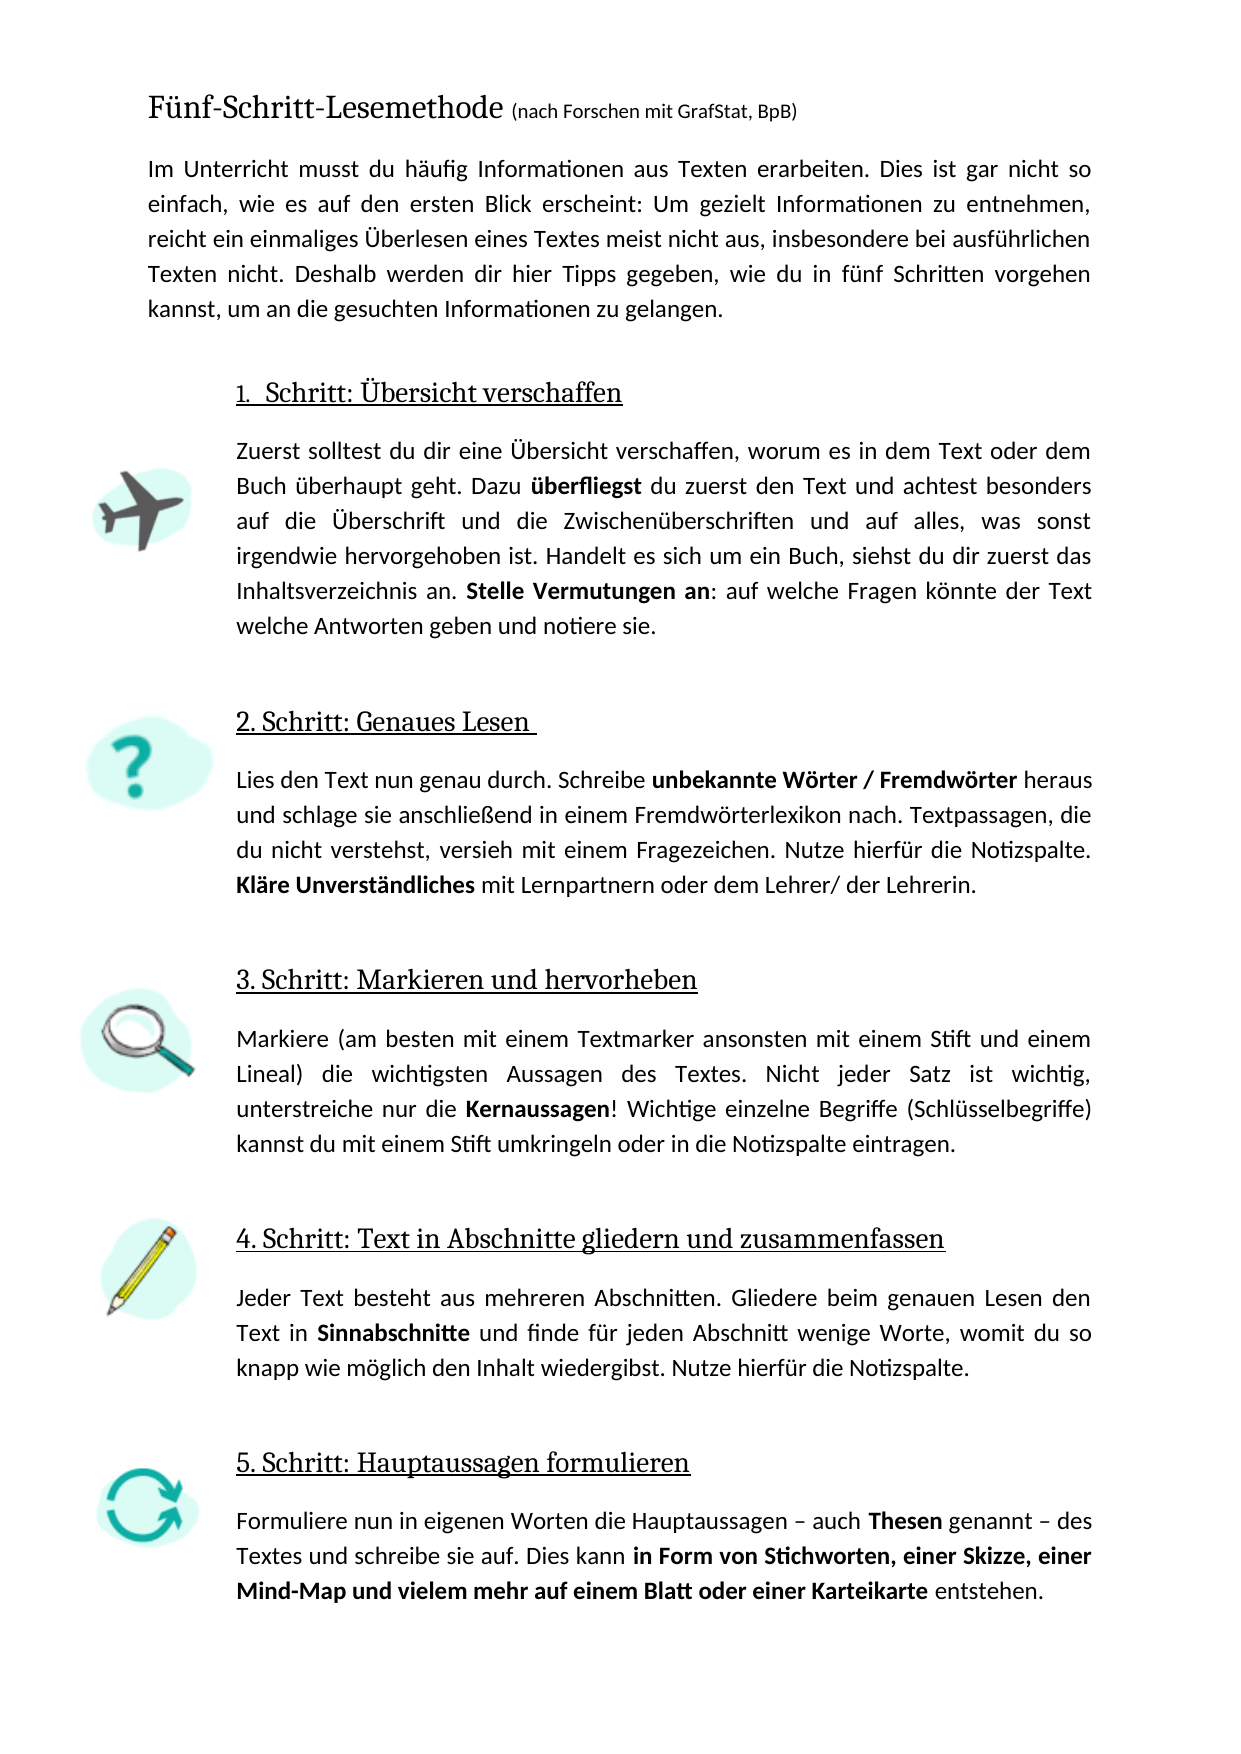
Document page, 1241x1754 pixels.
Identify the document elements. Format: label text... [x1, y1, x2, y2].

text Zuerst solltest du dir eine Übersicht verschaffen, worum es in dem Text oder dem Buch überhaupt geht. Dazu überfliegst du zuerst den Text und achtest besonders auf die Überschrift und die Zwischenüberschriften und auf alles, was sonst irgendwie hervorgehoben ist. Handelt es sich um ein Buch, siehst du dir zuerst das Inhaltsverzeichnis an. Stelle Vermutungen an: auf welche Fragen könnte der Text welche Antworten geben und notiere sie. [236, 435, 1093, 641]
text Im Unterricht musst du häufig Informationen aus Texten erarbeiten. Dies ist gar nicht so einfach, wie es auf den ersten Blick erscheint: Um gezielt Informationen zu entnehmen, reicht ein einmaliges Überlesen eines Textes meist nicht aus, insbesondere bei ausführlichen Texten nicht. Deshalb werden dir hier Tipps gegeben, wie du in fünf Schritten vorgehen kannst, um an die gesuchten Informationen zu gelangen. [148, 153, 1093, 324]
text 4. Schritt: Text in Abschnitte gliedern und zusammenfassen [236, 1184, 1093, 1256]
picture [43, 655, 258, 884]
text Markiere (am besten mit einem Textmarker ansonsten mit einem Stift und einem Lineal) die wichtigsten Aussagen des Textes. Nicht jeder Satz ist wichtig, unterstreiche nur die Kernaussagen! Wichtige einzelne Begriffe (Schlüsselbegriffe) kannst du mit einem Stift umkringeln oder in die Notizspalte eintragen. [236, 1023, 1093, 1158]
text 3. Schritt: Markieren und hervorheben [236, 925, 1093, 997]
picture [70, 1171, 233, 1378]
text Fünf-Schritt-Lesemethode (nach Forschen mit GrafStat, BpB) [148, 89, 1093, 127]
picture [44, 425, 236, 591]
text Lies den Text nun genau durch. Schreibe unbekannte Wörter / Fremdwörter heraus und schlage sie anschließend in einem Fremdwörterlexikon nach. Textpassagen, die du nicht verstehst, versieh mit einem Fragezeichen. Nutze hierfür die Notizspalte. Kläre Unverständliches mit Lernpartnern oder dem Lehrer/ der Lehrerin. [236, 764, 1093, 900]
picture [79, 1419, 241, 1578]
list Schritt: Übersicht verschaffen [236, 376, 1093, 409]
picture [49, 935, 237, 1117]
text 2. Schritt: Genaues Lesen [236, 666, 1093, 738]
text Jeder Text besteht aus mehreren Abschnitten. Gliedere beim genauen Lesen den Text in Sinnabschnitte und finde für jeden Abschnitt wenige Worte, womit du so knapp wie möglich den Inhalt wiedergibst. Nutze hierfür die Notizspalte. [236, 1282, 1093, 1382]
text Formuliere nun in eigenen Worten die Hauptaussagen – auch Thesen genannt – des Textes und schreibe sie auf. Dies kann in Form von Stichworten, einer Skizze, einer Mind-Map und vielem mehr auf einem Blatt oder einer Karteikarte entstehen. [236, 1505, 1093, 1606]
text 5. Schritt: Hauptaussagen formulieren [236, 1407, 1093, 1479]
